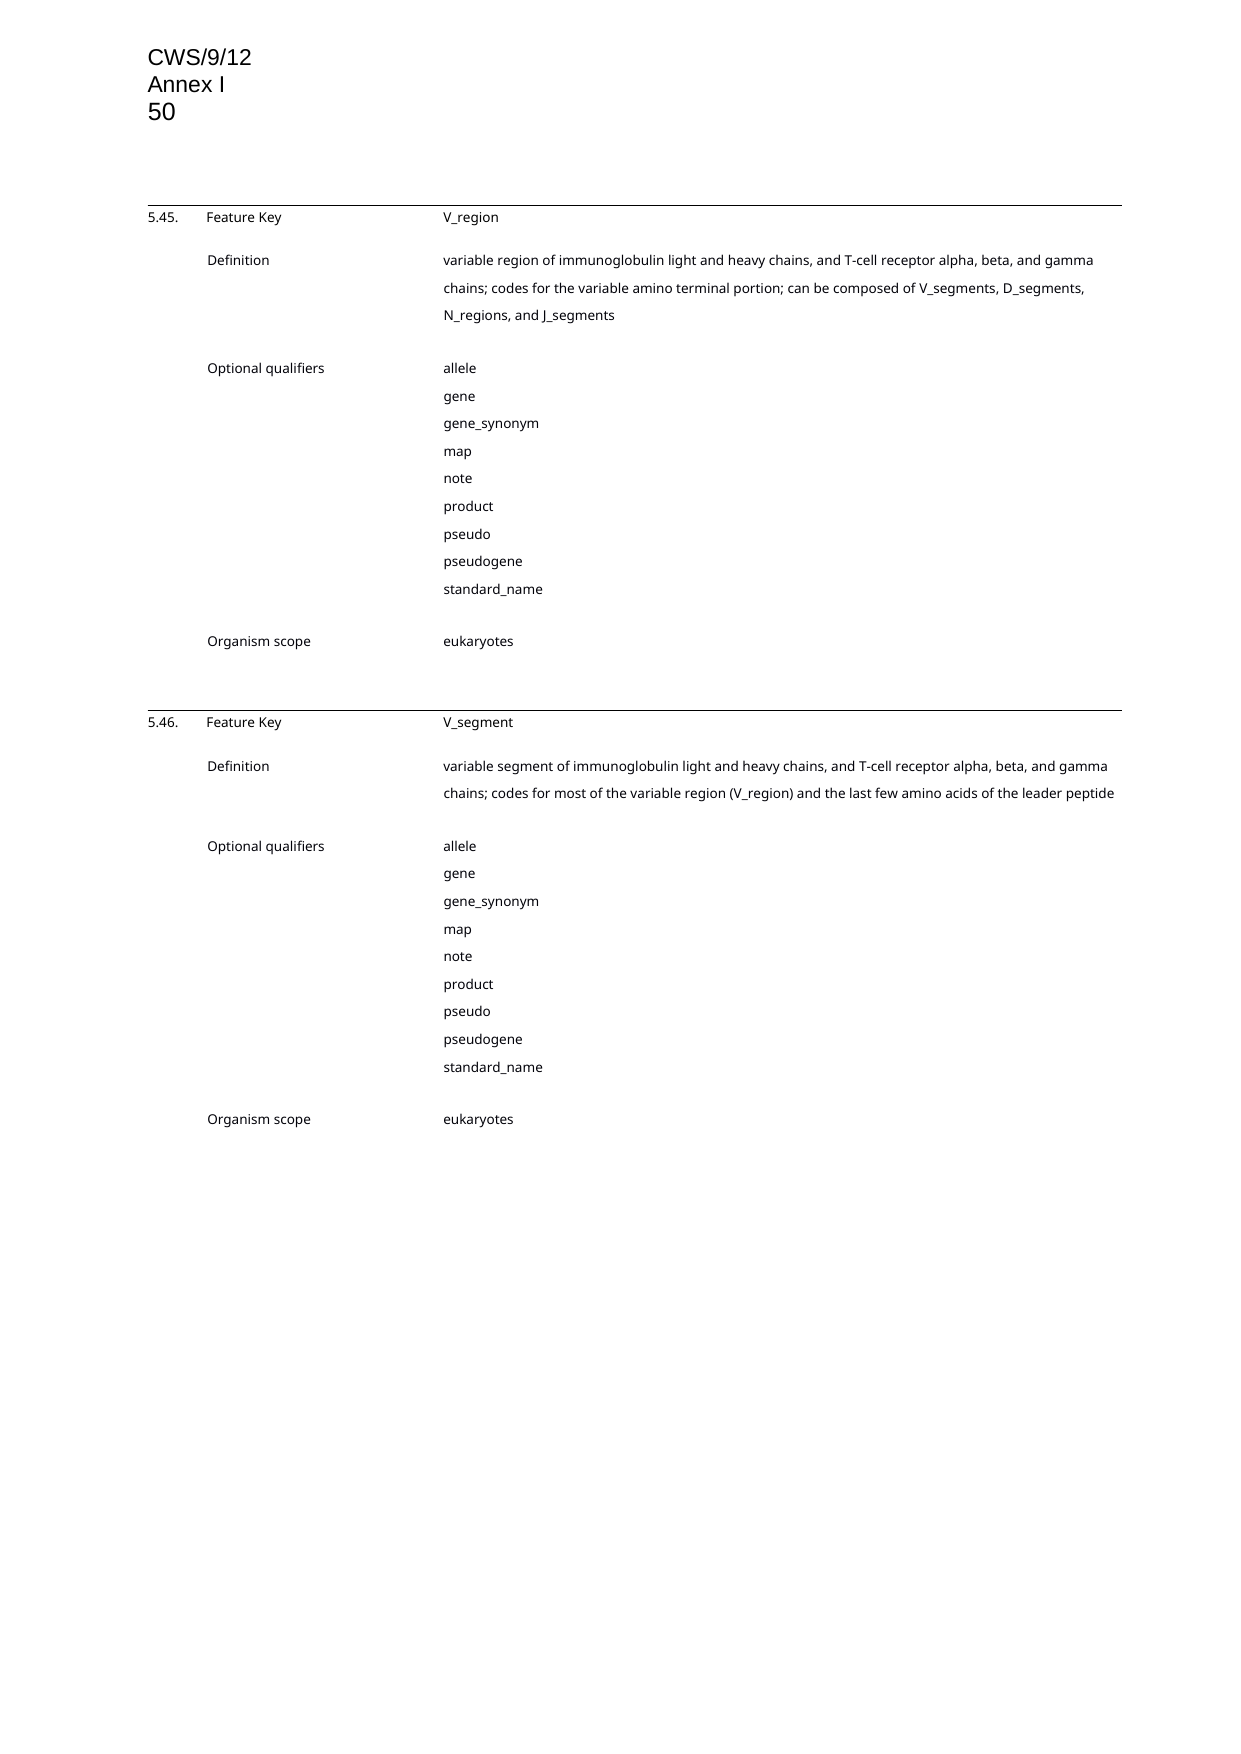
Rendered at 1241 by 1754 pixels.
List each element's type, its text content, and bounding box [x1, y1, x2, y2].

text pseudogene [443, 1030, 1122, 1048]
text Optional qualifiers allele [207, 837, 1122, 855]
text Optional qualifiers allele [207, 359, 1122, 377]
text map [443, 442, 1122, 460]
text standard_name [443, 1058, 1122, 1076]
text pseudo [443, 1002, 1122, 1021]
text gene [443, 387, 1122, 405]
text product [443, 975, 1122, 993]
text gene_synonym [443, 414, 1122, 433]
text pseudo [443, 524, 1122, 543]
text Definition variable region of immunoglobulin light and heavy chains, and T-cell receptor alpha, beta, and gamma chains; codes for the variable amino terminal portion; can be composed of V_segments, D_segments, N_regions, and J_segments [207, 251, 1122, 325]
text standard_name [443, 580, 1122, 598]
text note [443, 469, 1122, 488]
text gene [443, 864, 1122, 883]
text Feature Key V_region [148, 206, 1122, 226]
text gene_synonym [443, 892, 1122, 910]
text Feature Key V_segment [148, 711, 1122, 732]
text map [443, 919, 1122, 938]
text Definition variable segment of immunoglobulin light and heavy chains, and T-cell receptor alpha, beta, and gamma chains; codes for most of the variable region (V_region) and the last few amino acids of the leader peptide [207, 757, 1122, 803]
text Organism scope eukaryotes [207, 632, 1122, 651]
text pseudogene [443, 552, 1122, 571]
text product [443, 497, 1122, 515]
text Organism scope eukaryotes [207, 1110, 1122, 1129]
text note [443, 947, 1122, 966]
